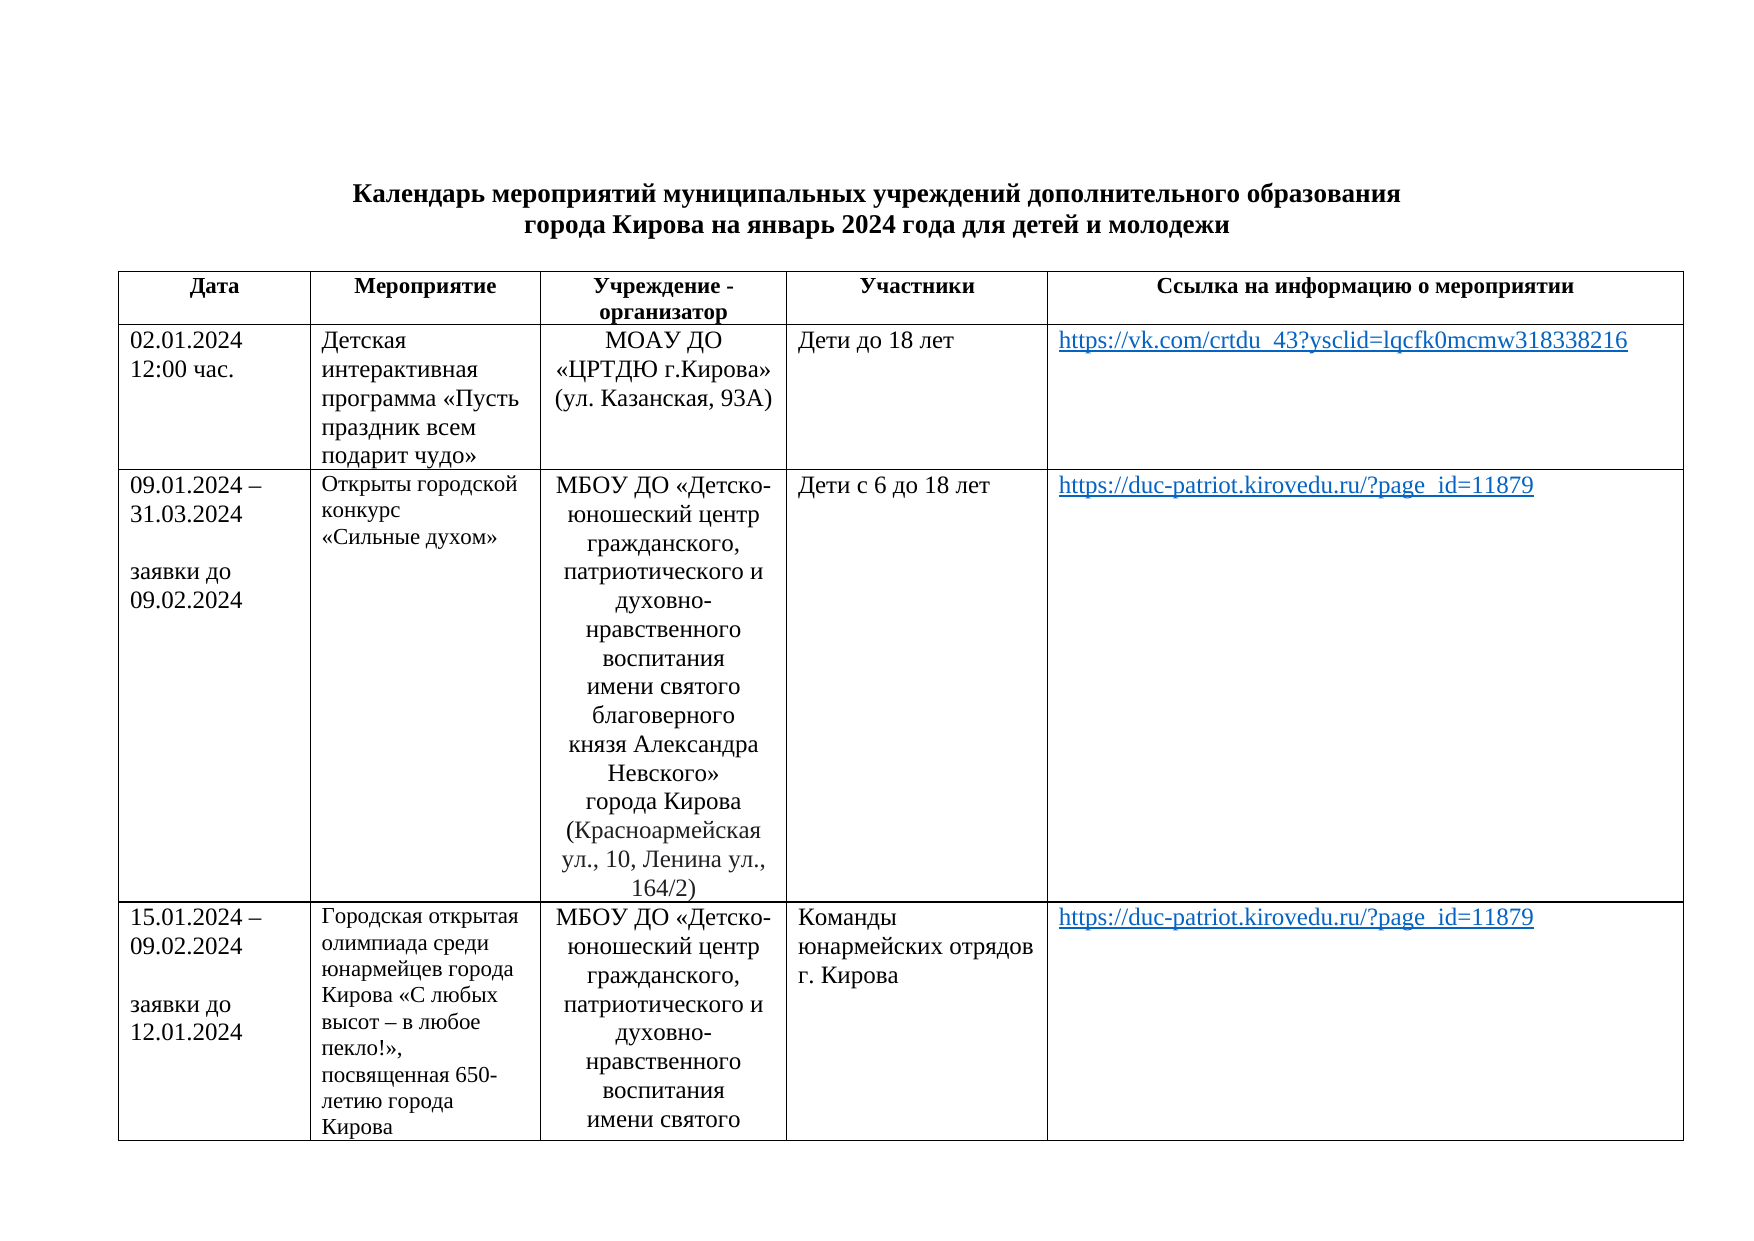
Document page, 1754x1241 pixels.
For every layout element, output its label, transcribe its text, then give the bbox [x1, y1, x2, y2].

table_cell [787, 903, 1047, 1140]
table_cell 02.01.2024 12:00 час. [119, 325, 310, 469]
table_cell 09.01.2024 – 31.03.2024 заявки до 09.02.2024 [119, 470, 310, 901]
table_cell Открыты городской конкурс «Сильные духом» [311, 470, 540, 901]
text Календарь мероприятий муниципальных учреждений дополнительного образования [118, 177, 1636, 208]
table_header Дата [119, 272, 310, 324]
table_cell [1048, 903, 1683, 1140]
table_cell https://vk.com/crtdu_43?ysclid=lqcfk0mcmw318338216 [1048, 325, 1683, 469]
table_cell https://duc-patriot.kirovedu.ru/?page_id=11879 [1048, 470, 1683, 901]
text города Кирова на январь 2024 года для детей и молодежи [118, 208, 1636, 239]
table_cell Детская интерактивная программа «Пусть праздник всем подарит чудо» [311, 325, 540, 469]
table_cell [541, 903, 786, 1140]
table_header Мероприятие [311, 272, 540, 324]
table_cell МОАУ ДО «ЦРТДЮ г.Кирова» (ул. Казанская, 93А) [541, 325, 786, 469]
table_cell Дети до 18 лет [787, 325, 1047, 469]
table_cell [311, 903, 540, 1140]
table_header Учреждение - организатор [541, 272, 786, 324]
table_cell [119, 903, 310, 1140]
table_header Участники [787, 272, 1047, 324]
table_header Ссылка на информацию о мероприятии [1048, 272, 1683, 324]
table_cell Дети с 6 до 18 лет [787, 470, 1047, 901]
